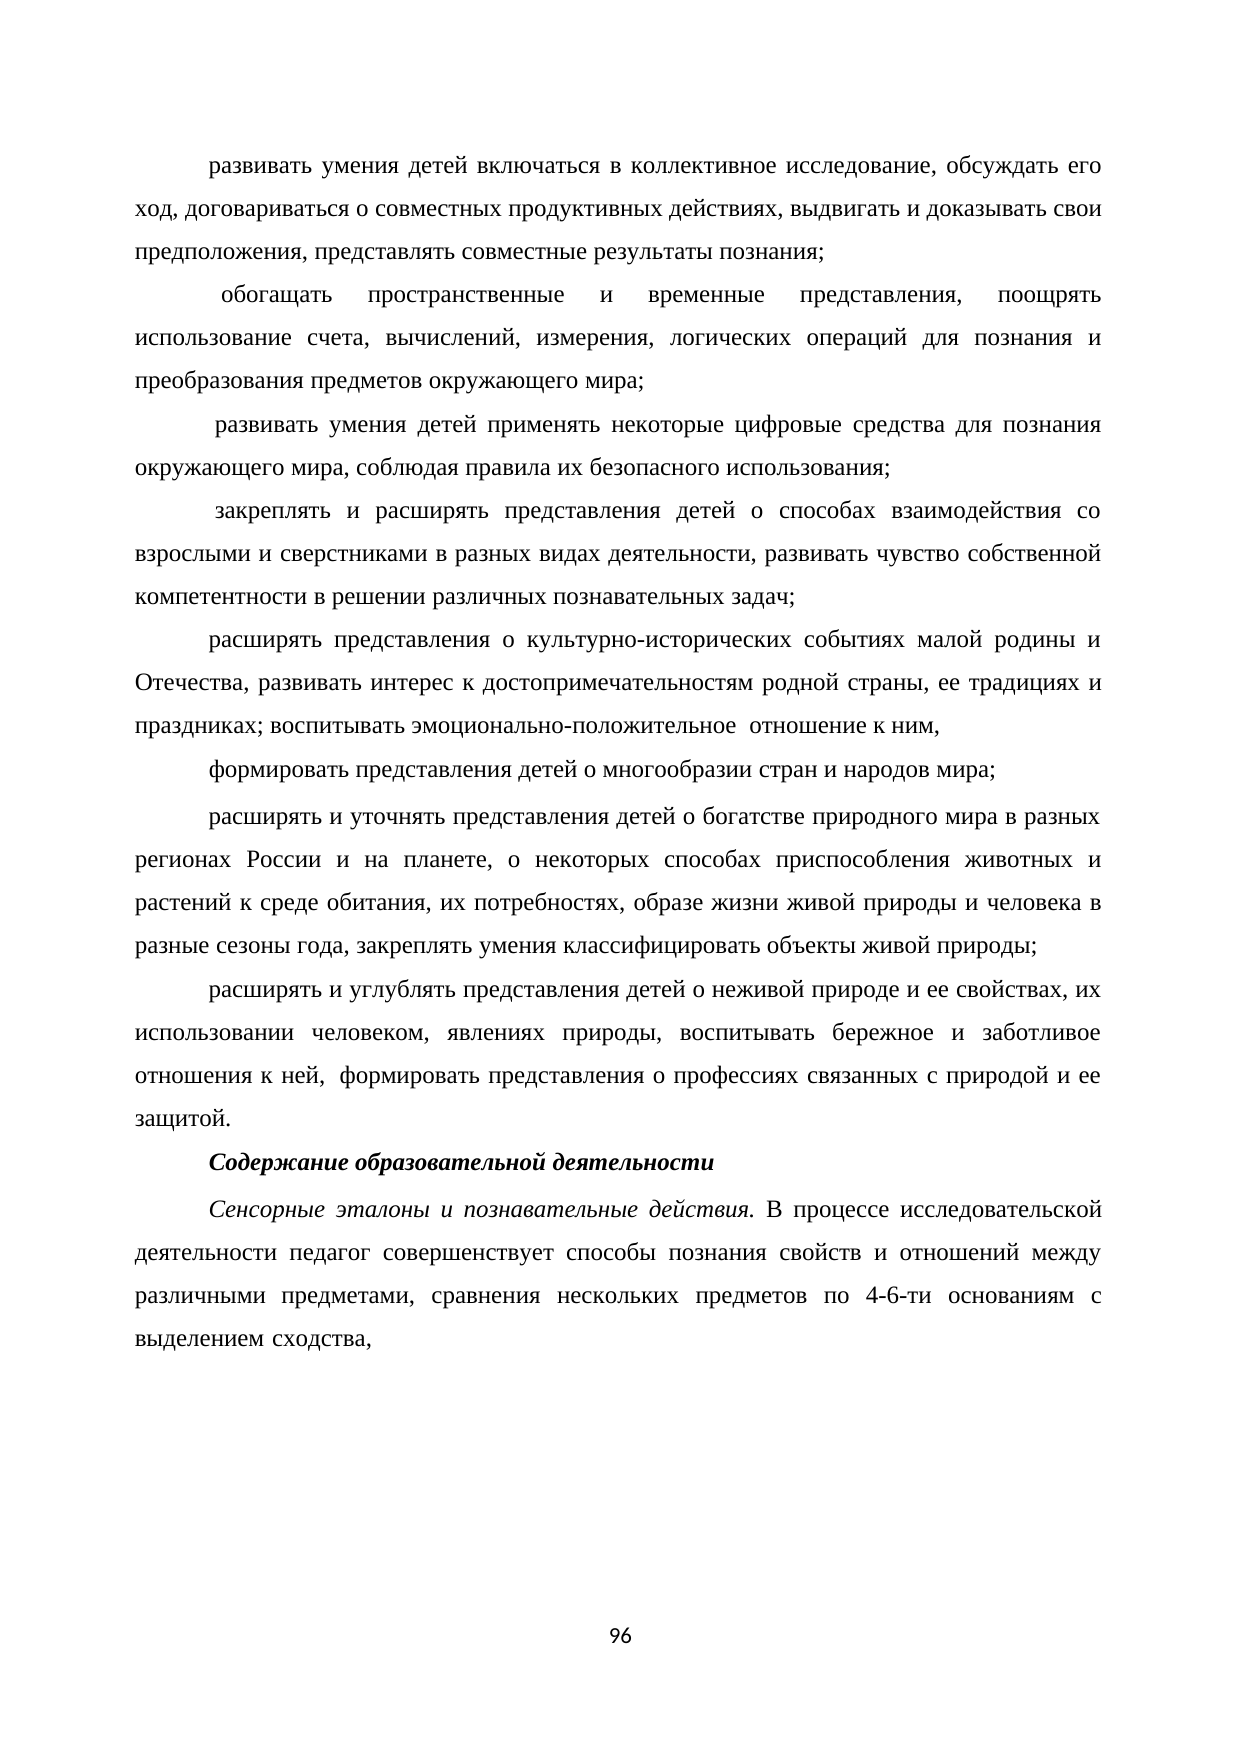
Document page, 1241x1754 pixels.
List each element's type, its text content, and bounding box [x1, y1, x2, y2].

text закреплять и расширять представления детей о способах взаимодействия со взрослыми и сверстниками в разных видах деятельности, развивать чувство собственной компетентности в решении различных познавательных задач; [134, 495, 1101, 610]
text расширять и уточнять представления детей о богатстве природного мира в разных регионах России и на планете, о некоторых способах приспособления животных и растений к среде обитания, их потребностях, образе жизни живой природы и человека в разные сезоны года, закреплять умения классифицировать объекты живой природы; [134, 801, 1101, 959]
text расширять представления о культурно-исторических событиях малой родины и Отечества, развивать интерес к достопримечательностям родной страны, ее традициях и праздниках; воспитывать эмоционально-положительное отношение к ним, [134, 624, 1102, 739]
text обогащать пространственные и временные представления, поощрять использование счета, вычислений, измерения, логических операций для познания и преобразования предметов окружающего мира; [134, 279, 1102, 394]
text формировать представления детей о многообразии стран и народов мира; [208, 754, 1128, 783]
text Сенсорные эталоны и познавательные действия. В процессе исследовательской деятельности педагог совершенствует способы познания свойств и отношений между различными предметами, сравнения нескольких предметов по 4-6-ти основаниям с выделением сходства, [134, 1194, 1102, 1352]
text Содержание образовательной деятельности [208, 1147, 1128, 1176]
text развивать умения детей включаться в коллективное исследование, обсуждать его ход, договариваться о совместных продуктивных действиях, выдвигать и доказывать свои предположения, представлять совместные результаты познания; [134, 150, 1102, 265]
text расширять и углублять представления детей о неживой природе и ее свойствах, их использовании человеком, явлениях природы, воспитывать бережное и заботливое отношения к ней, формировать представления о профессиях связанных с природой и ее защитой. [134, 974, 1101, 1132]
text развивать умения детей применять некоторые цифровые средства для познания окружающего мира, соблюдая правила их безопасного использования; [134, 409, 1102, 481]
